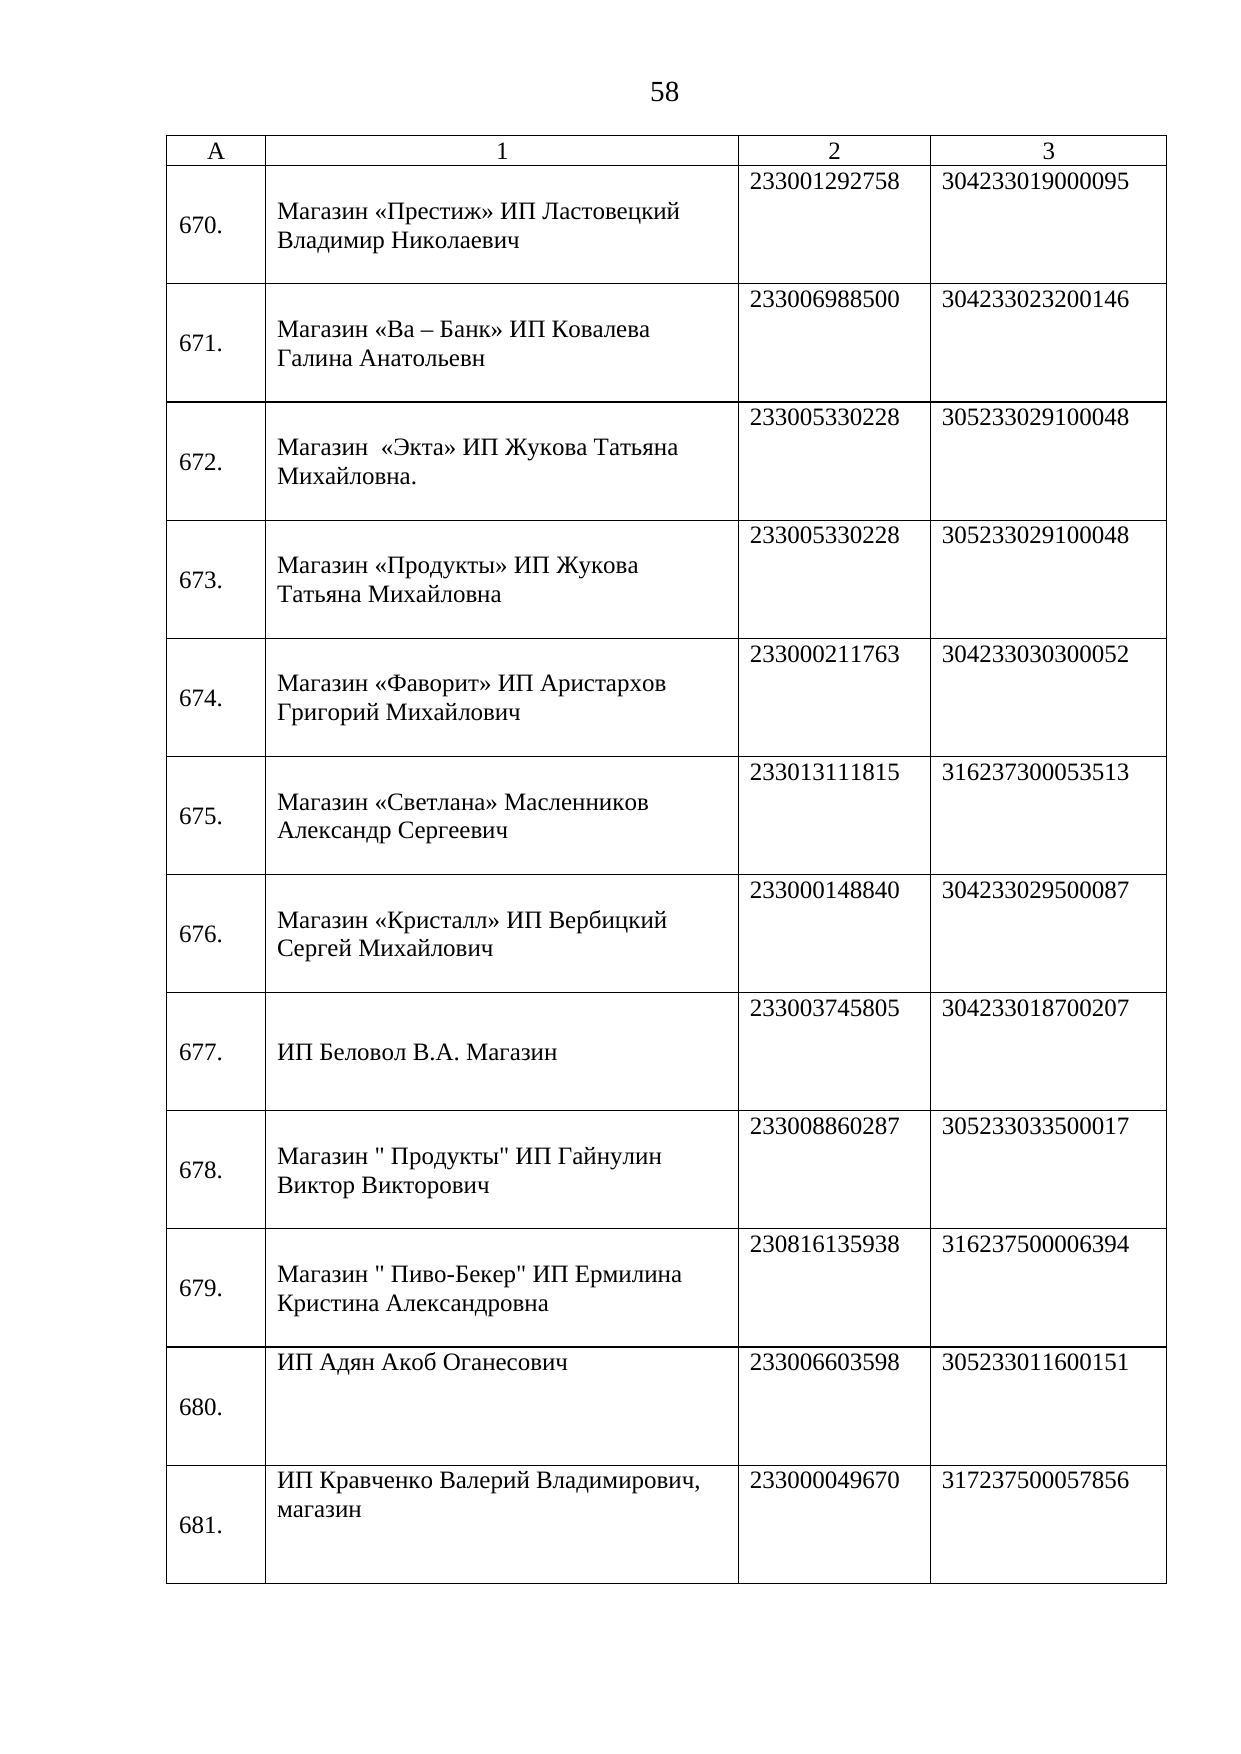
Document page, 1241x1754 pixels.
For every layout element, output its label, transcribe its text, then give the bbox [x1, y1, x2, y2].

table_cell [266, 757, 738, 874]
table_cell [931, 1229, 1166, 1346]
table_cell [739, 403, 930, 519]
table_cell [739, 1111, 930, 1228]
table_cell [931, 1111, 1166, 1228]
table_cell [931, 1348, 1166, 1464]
table_header 2 [739, 136, 930, 165]
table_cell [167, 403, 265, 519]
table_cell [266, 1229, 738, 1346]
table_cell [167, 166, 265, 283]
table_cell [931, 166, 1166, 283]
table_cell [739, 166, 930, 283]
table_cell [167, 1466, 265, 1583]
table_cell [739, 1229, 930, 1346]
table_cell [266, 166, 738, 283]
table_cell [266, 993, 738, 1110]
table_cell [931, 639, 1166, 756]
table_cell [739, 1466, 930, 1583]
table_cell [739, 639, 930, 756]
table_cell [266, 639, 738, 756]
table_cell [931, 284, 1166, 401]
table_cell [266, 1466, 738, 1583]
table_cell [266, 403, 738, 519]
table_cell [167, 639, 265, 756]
table_header А [167, 136, 265, 165]
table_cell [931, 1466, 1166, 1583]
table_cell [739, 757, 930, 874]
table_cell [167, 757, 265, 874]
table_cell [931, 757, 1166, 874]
table_header 1 [266, 136, 738, 165]
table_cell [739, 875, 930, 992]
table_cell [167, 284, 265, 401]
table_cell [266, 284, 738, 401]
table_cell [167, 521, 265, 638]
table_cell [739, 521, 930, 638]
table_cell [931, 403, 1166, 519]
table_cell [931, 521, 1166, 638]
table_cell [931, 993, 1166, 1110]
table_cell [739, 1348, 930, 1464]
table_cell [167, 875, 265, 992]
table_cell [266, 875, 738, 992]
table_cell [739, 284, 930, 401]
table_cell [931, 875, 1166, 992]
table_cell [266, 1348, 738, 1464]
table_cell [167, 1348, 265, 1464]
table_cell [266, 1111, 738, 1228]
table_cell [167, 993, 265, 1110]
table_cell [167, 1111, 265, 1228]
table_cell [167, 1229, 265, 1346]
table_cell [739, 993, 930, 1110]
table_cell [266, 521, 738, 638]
table_header 3 [931, 136, 1166, 165]
